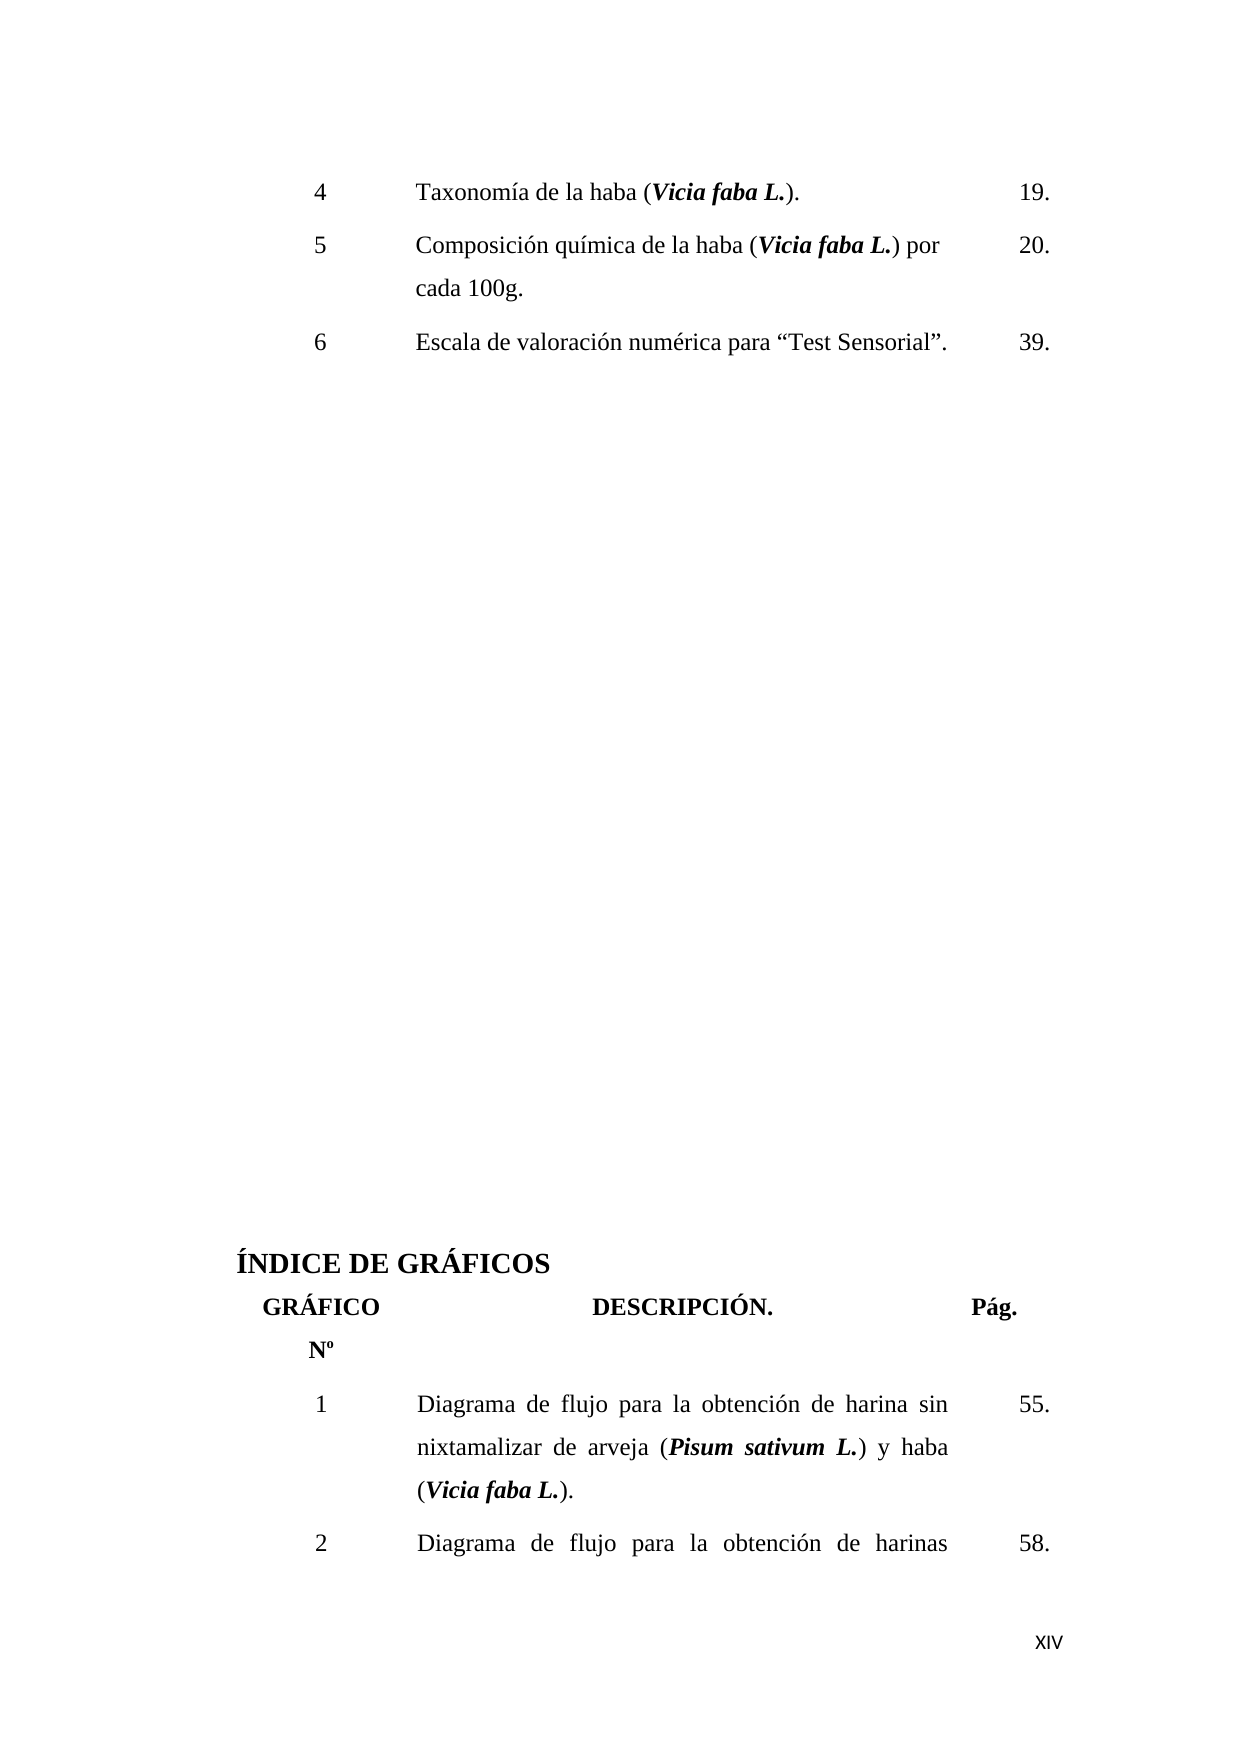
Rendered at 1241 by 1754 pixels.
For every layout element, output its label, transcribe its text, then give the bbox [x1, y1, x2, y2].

table_cell 4 [236, 177, 404, 230]
text ÍNDICE DE GRÁFICOS [236, 1246, 1063, 1280]
table_cell 39. [960, 327, 1061, 380]
table_cell 2 [236, 1528, 406, 1557]
table_header DESCRIPCIÓN. [406, 1292, 960, 1389]
table_cell 6 [236, 327, 404, 380]
table_cell Composición química de la haba (Vicia faba L.) por cada 100g. [404, 230, 960, 327]
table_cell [406, 1528, 960, 1557]
table_cell 55. [960, 1389, 1061, 1528]
table_cell 58. [960, 1528, 1061, 1557]
table_cell 5 [236, 230, 404, 327]
table_cell 1 [236, 1389, 406, 1528]
table_cell Escala de valoración numérica para “Test Sensorial”. [404, 327, 960, 380]
table_cell 20. [960, 230, 1061, 327]
table_cell Diagrama de flujo para la obtención de harina sin nixtamalizar de arveja (Pisum sativum L.) y haba (Vicia faba L.). [406, 1389, 960, 1528]
table_cell Taxonomía de la haba (Vicia faba L.). [404, 177, 960, 230]
table_cell 19. [960, 177, 1061, 230]
table_header GRÁFICO No [236, 1292, 406, 1389]
table_header Pág. [960, 1292, 1061, 1389]
